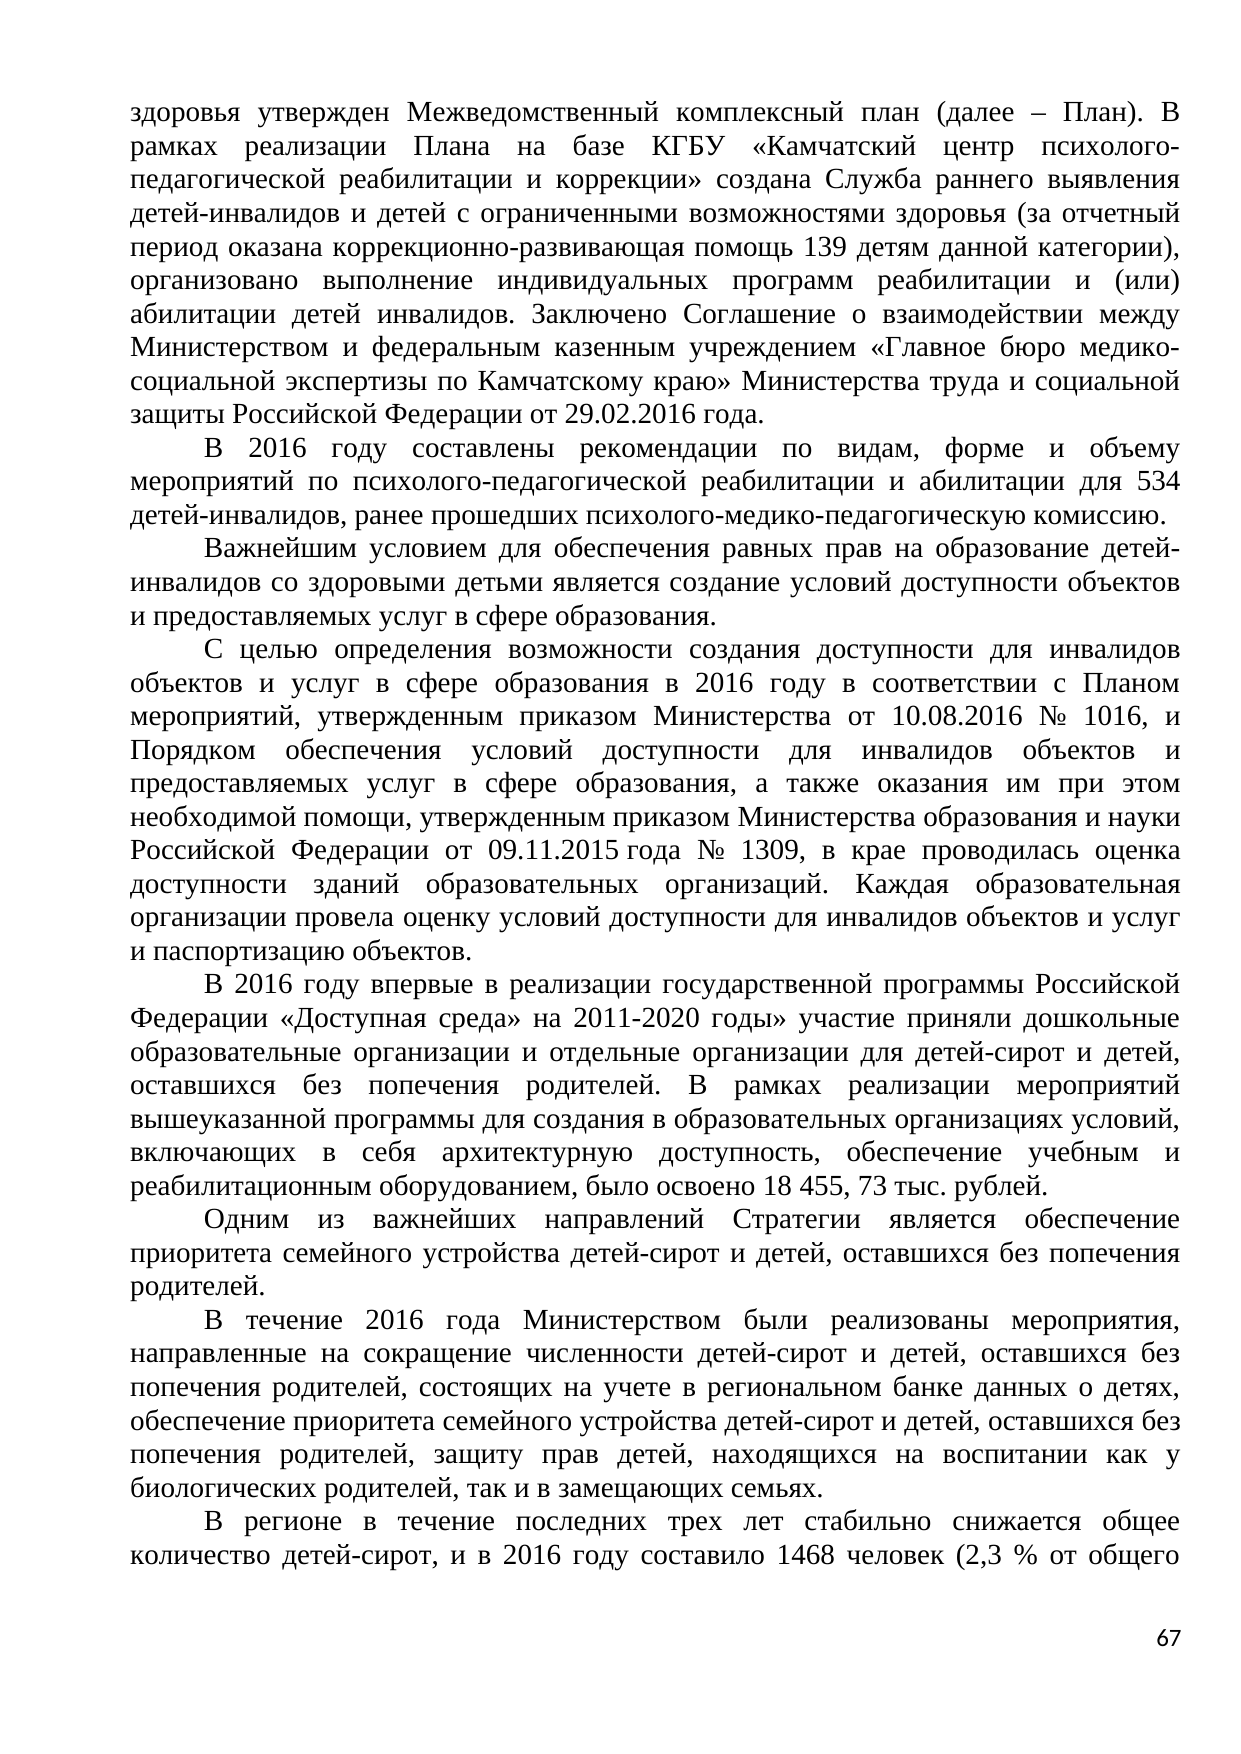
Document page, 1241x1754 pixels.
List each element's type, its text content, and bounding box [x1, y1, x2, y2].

text Важнейшим условием для обеспечения равных прав на образование детей-инвалидов со здоровыми детьми является создание условий доступности объектов и предоставляемых услуг в сфере образования. [130, 531, 1181, 631]
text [130, 94, 1181, 430]
text С целью определения возможности создания доступности для инвалидов объектов и услуг в сфере образования в 2016 году в соответствии с Планом мероприятий, утвержденным приказом Министерства от 10.08.2016 № 1016, и Порядком обеспечения условий доступности для инвалидов объектов и предоставляемых услуг в сфере образования, а также оказания им при этом необходимой помощи, утвержденным приказом Министерства образования и науки Российской Федерации от 09.11.2015 года № 1309, в крае проводилась оценка доступности зданий образовательных организаций. Каждая образовательная организации провела оценку условий доступности для инвалидов объектов и услуг и паспортизацию объектов. [130, 631, 1181, 967]
text В 2016 году впервые в реализации государственной программы Российской Федерации «Доступная среда» на 2011-2020 годы» участие приняли дошкольные образовательные организации и отдельные организации для детей-сирот и детей, оставшихся без попечения родителей. В рамках реализации мероприятий вышеуказанной программы для создания в образовательных организациях условий, включающих в себя архитектурную доступность, обеспечение учебным и реабилитационным оборудованием, было освоено 18 455, 73 тыс. рублей. [130, 967, 1181, 1201]
text В 2016 году составлены рекомендации по видам, форме и объему мероприятий по психолого-педагогической реабилитации и абилитации для 534 детей-инвалидов, ранее прошедших психолого-медико-педагогическую комиссию. [130, 430, 1181, 531]
text Одним из важнейших направлений Стратегии является обеспечение приоритета семейного устройства детей-сирот и детей, оставшихся без попечения родителей. [130, 1201, 1181, 1302]
text В течение 2016 года Министерством были реализованы мероприятия, направленные на сокращение численности детей-сирот и детей, оставшихся без попечения родителей, состоящих на учете в региональном банке данных о детях, обеспечение приоритета семейного устройства детей-сирот и детей, оставшихся без попечения родителей, защиту прав детей, находящихся на воспитании как у биологических родителей, так и в замещающих семьях. [130, 1302, 1181, 1503]
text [130, 1503, 1181, 1570]
